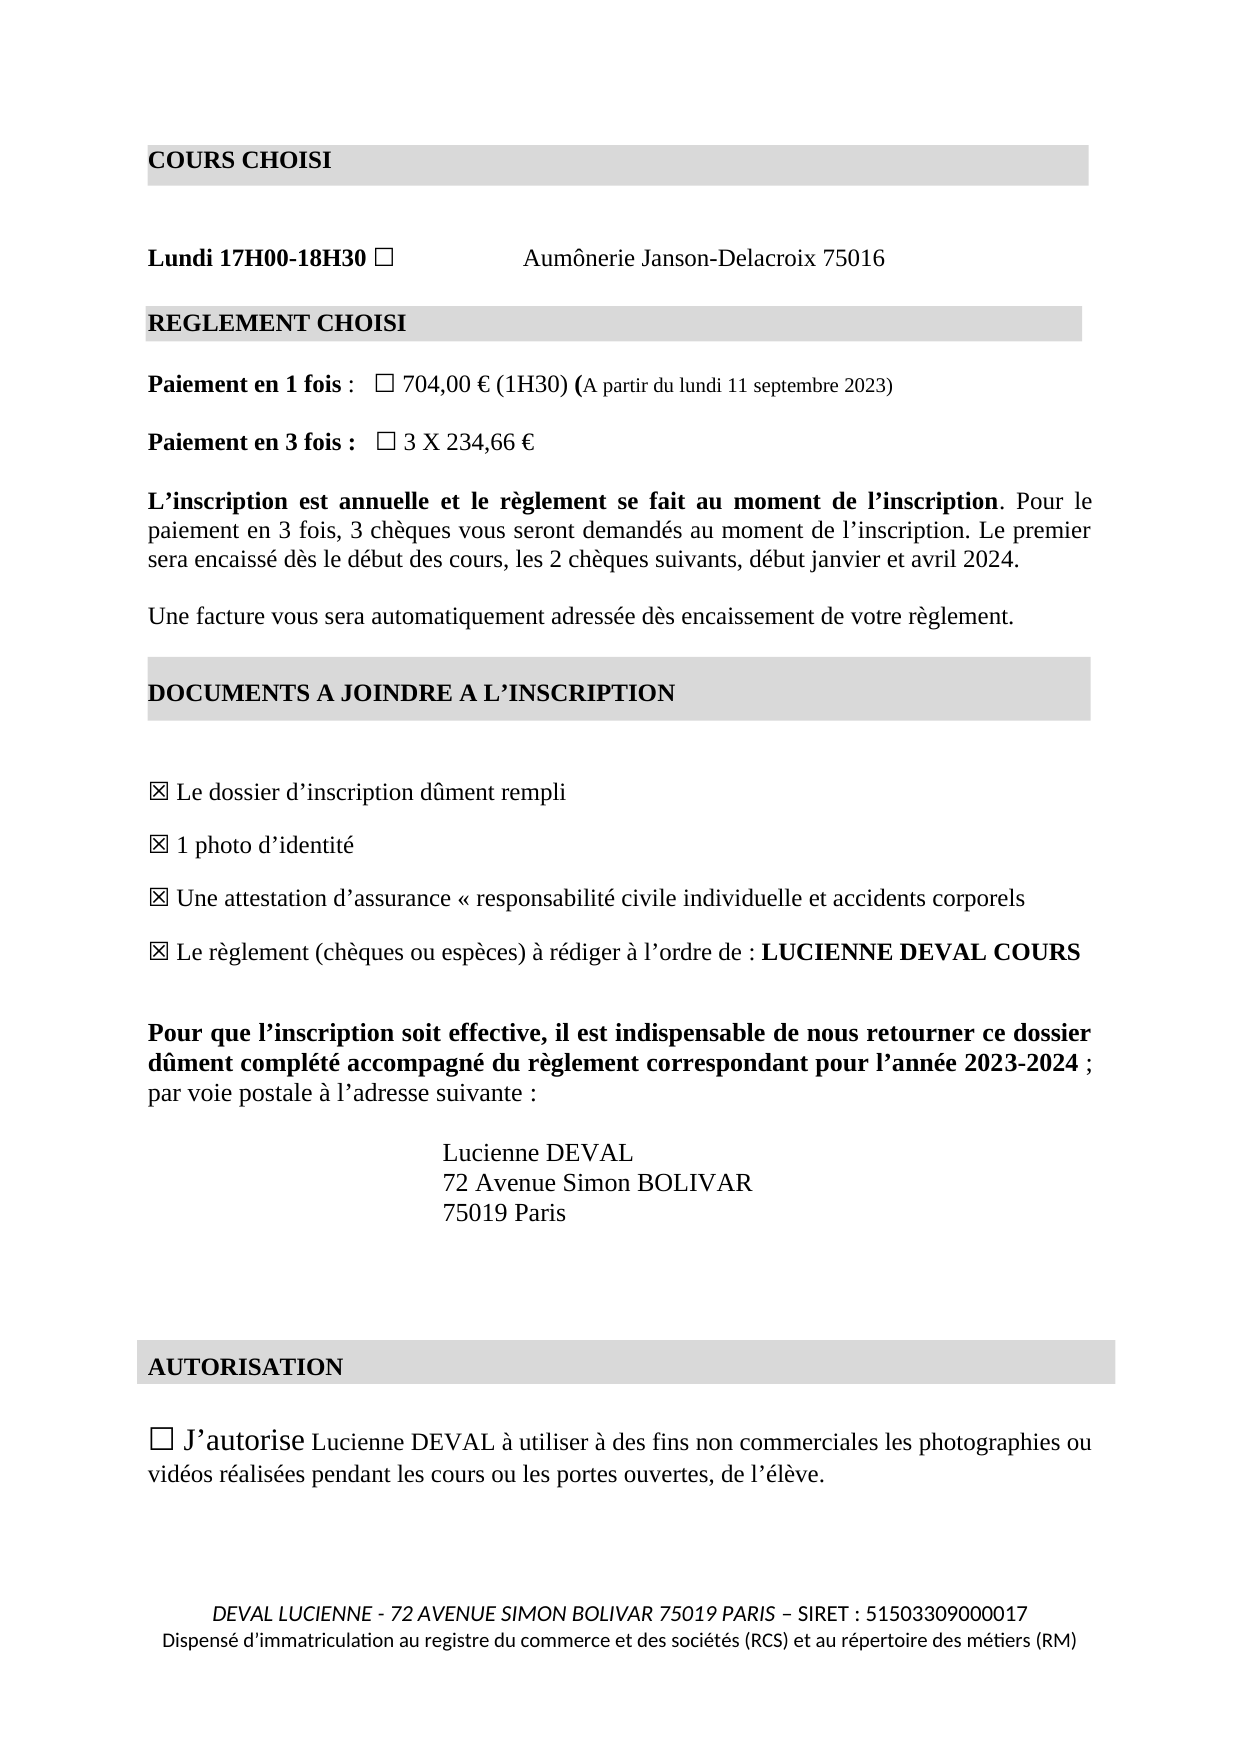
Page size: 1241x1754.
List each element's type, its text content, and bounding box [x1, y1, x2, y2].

text DOCUMENTS A JOINDRE A L’INSCRIPTION [148, 678, 1093, 706]
text ☒ Une attestation d’assurance « responsabilité civile individuelle et accidents corporels [148, 880, 1093, 914]
text L’inscription est annuelle et le règlement se fait au moment de l’inscription. Pour le paiement en 3 fois, 3 chèques vous seront demandés au moment de l’inscription. Le premier sera encaissé dès le début des cours, les 2 chèques suivants, début janvier et avril 2024. [148, 486, 1093, 572]
text Paiement en 3 fois : ☐ 3 X 234,66 € [148, 423, 1093, 457]
text 75019 Paris [369, 1197, 1093, 1227]
text REGLEMENT CHOISI [148, 308, 1093, 337]
text Lucienne DEVAL [369, 1137, 1093, 1167]
text 72 Avenue Simon BOLIVAR [369, 1167, 1093, 1197]
text Une facture vous sera automatiquement adressée dès encaissement de votre règlement. [148, 601, 1093, 630]
text COURS CHOISI [148, 145, 1093, 174]
text ☒ Le règlement (chèques ou espèces) à rédiger à l’ordre de : LUCIENNE DEVAL COURS [148, 933, 1093, 967]
text ☐ J’autorise Lucienne DEVAL à utiliser à des fins non commerciales les photographies ou vidéos réalisées pendant les cours ou les portes ouvertes, de l’élève. [148, 1417, 1093, 1488]
text Paiement en 1 fois : 704,00 € (1H30) (A partir du lundi 11 septembre 2023) [148, 365, 1093, 399]
text Pour que l’inscription soit effective, il est indispensable de nous retourner ce dossier dûment complété accompagné du règlement correspondant pour l’année 2023-2024 ; par voie postale à l’adresse suivante : [148, 1017, 1093, 1107]
text AUTORISATION [148, 1352, 1093, 1381]
text ☒ Le dossier d’inscription dûment rempli [148, 773, 1093, 807]
text Lundi 17H00-18H30 ☐ Aumônerie Janson-Delacroix 75016 [148, 240, 1093, 274]
text ☒ 1 photo d’identité [148, 827, 1093, 861]
